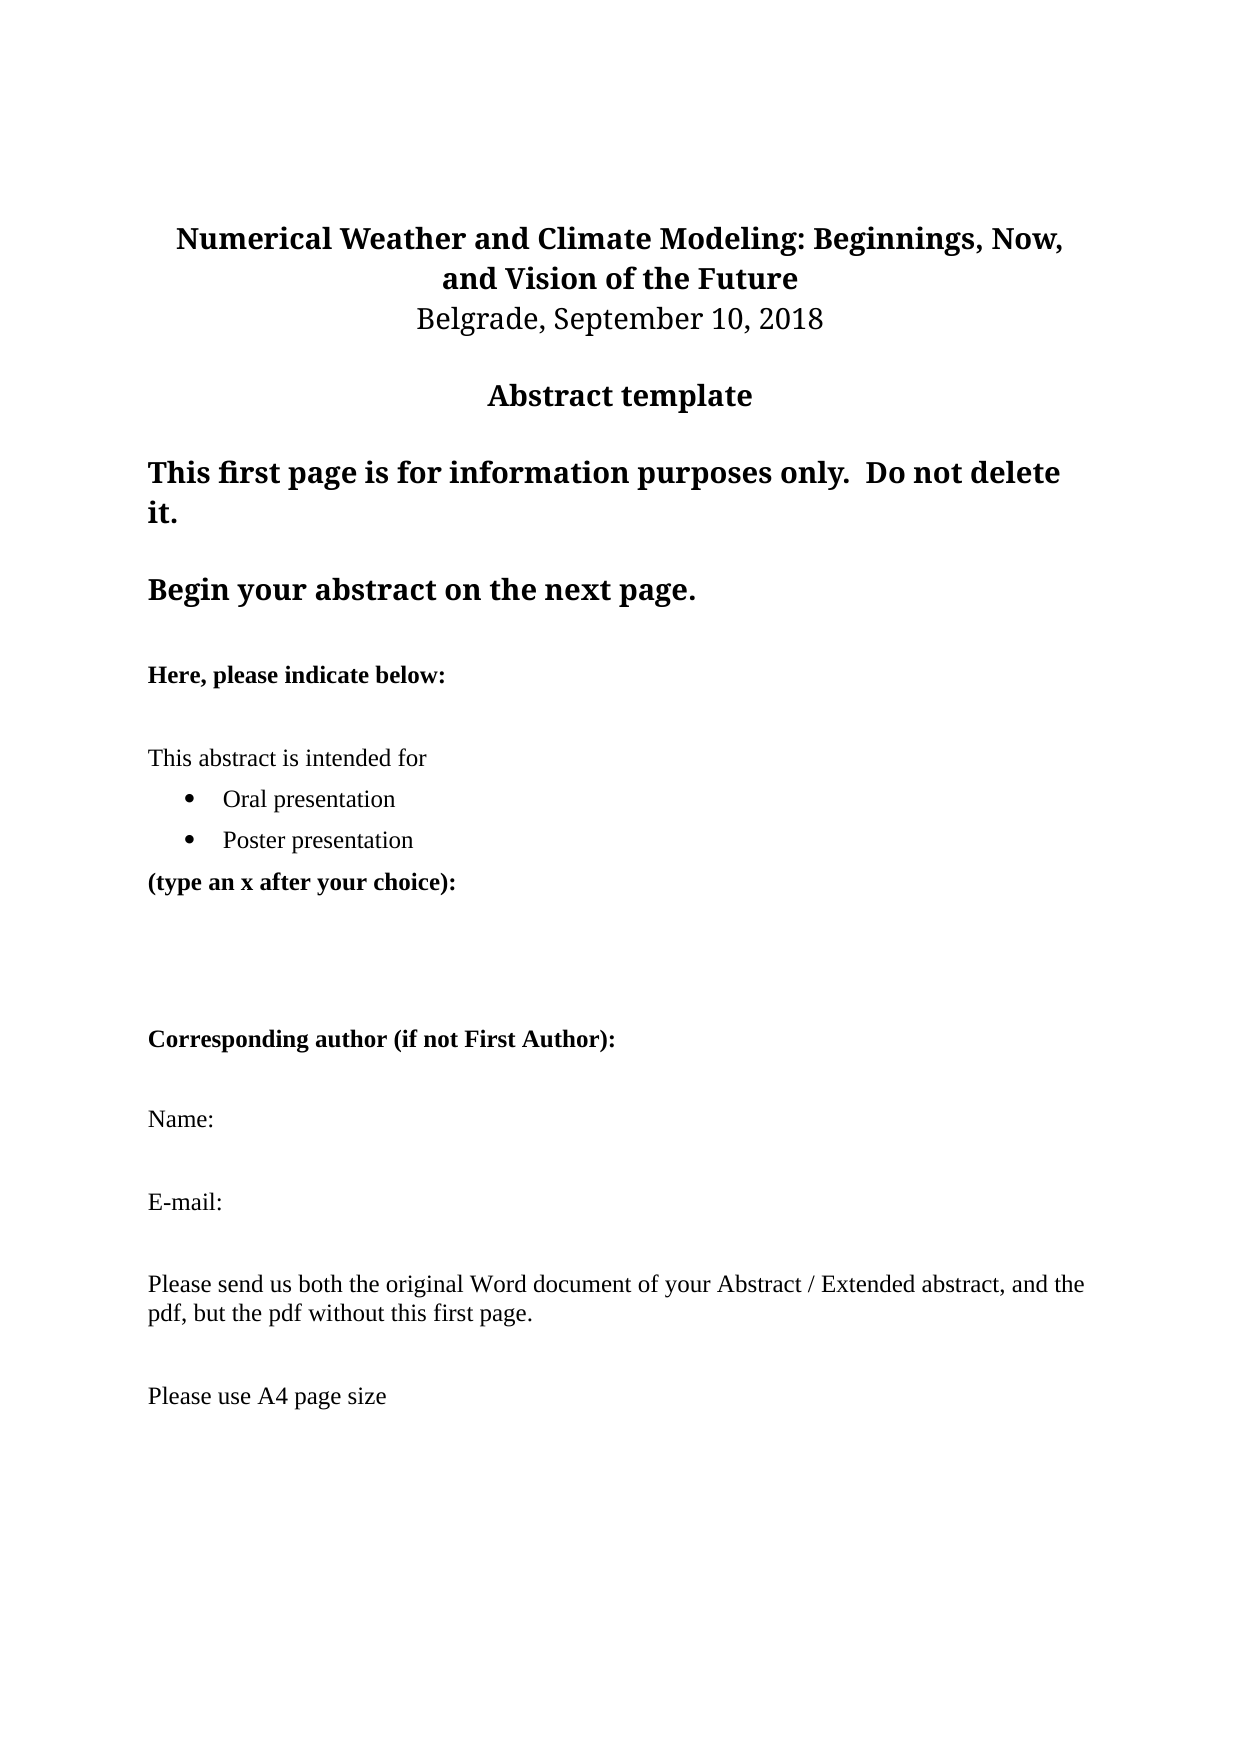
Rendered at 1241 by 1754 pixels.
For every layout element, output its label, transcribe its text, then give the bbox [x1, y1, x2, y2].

text Begin your abstract on the next page. [148, 569, 1093, 609]
list Oral presentation [185, 784, 1093, 813]
title Abstract template [148, 375, 1093, 415]
text This abstract is intended for [148, 743, 1093, 772]
title Belgrade, September 10, 2018 [148, 298, 1093, 338]
text Please use A4 page size [148, 1381, 1093, 1409]
text Here, please indicate below: [148, 660, 1093, 689]
list Poster presentation [185, 825, 1093, 854]
text E-mail: [148, 1187, 1093, 1216]
text (type an x after your choice): [148, 867, 1093, 895]
title Numerical Weather and Climate Modeling: Beginnings, Now, [148, 219, 1093, 258]
title and Vision of the Future [148, 258, 1093, 298]
text Corresponding author (if not First Author): [148, 1024, 1093, 1053]
text Name: [148, 1104, 1093, 1133]
title This first page is for information purposes only. Do not delete it. [148, 452, 1093, 532]
text Please send us both the original Word document of your Abstract / Extended abstract, and the pdf, but the pdf without this first page. [148, 1269, 1093, 1327]
